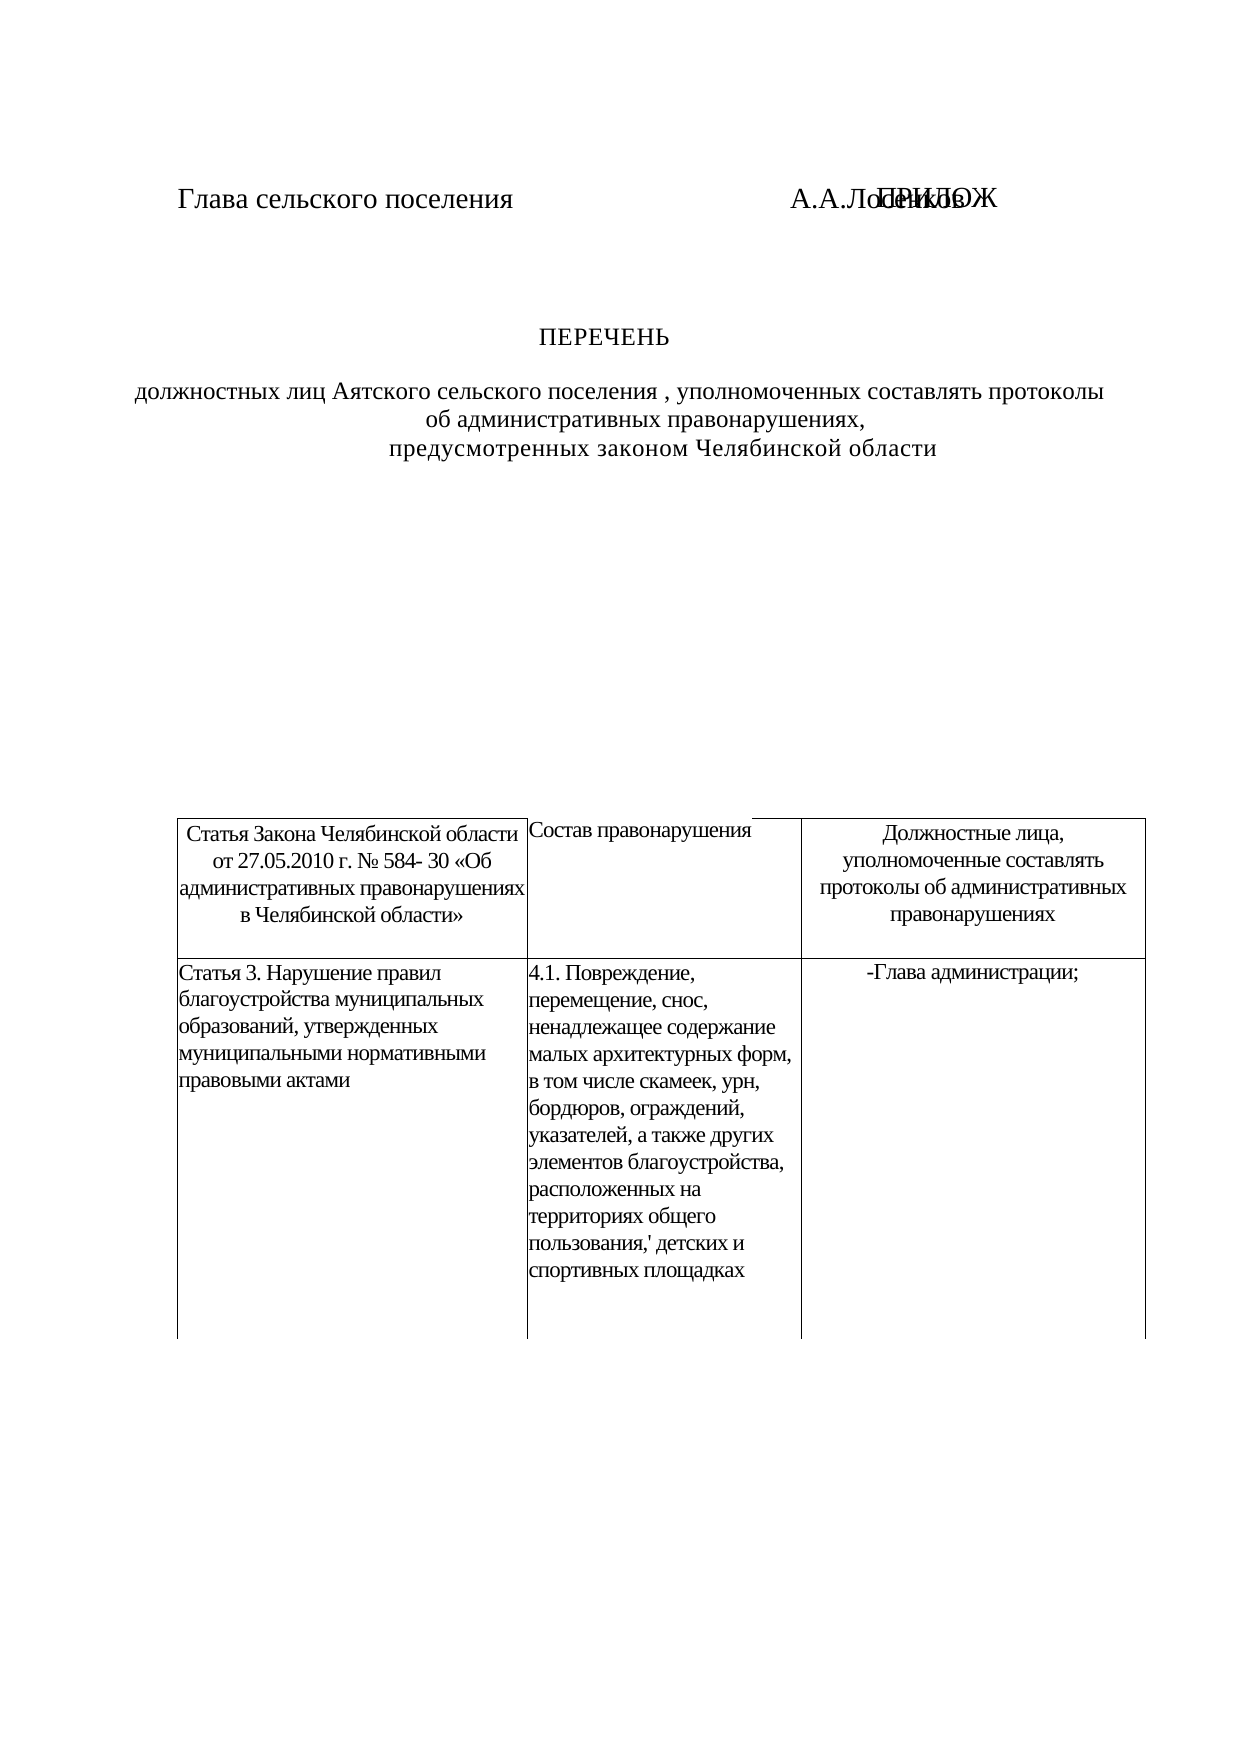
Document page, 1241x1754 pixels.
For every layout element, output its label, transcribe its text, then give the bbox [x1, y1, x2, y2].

text Глава сельского поселения А.А.Лосенков [177, 181, 1152, 214]
table_header Состав правонарушения [528, 819, 801, 958]
table_cell 4.1. Повреждение, перемещение, снос, ненадлежащее содержание малых архитектурных форм, в том числе скамеек, урн, бордюров, ограждений, указателей, а также других элементов благоустройства, расположенных на территориях общего пользования,' детских и спортивных площадках [528, 959, 801, 1339]
text предусмотренных законом Челябинской области [170, 433, 1156, 462]
text должностных лиц Аятского сельского поселения , уполномоченных составлять протоколы [134, 376, 1156, 404]
table_cell Статья 3. Нарушение правил благоустройства муниципальных образований, утвержденных муниципальными нормативными правовыми актами [178, 959, 527, 1339]
text ПЕРЕЧЕНЬ [539, 322, 1156, 351]
table_header Должностные лица, уполномоченные составлять протоколы об административных правонарушениях [802, 819, 1145, 958]
table_cell -Глава администрации; [802, 959, 1145, 1339]
text об административных правонарушениях, [134, 404, 1156, 433]
table_header Статья Закона Челябинской области от 27.05.2010 г. № 584- 30 «Об административных правонарушениях в Челябинской области» [178, 819, 527, 958]
text ПРИЛОЖ [876, 182, 1115, 214]
